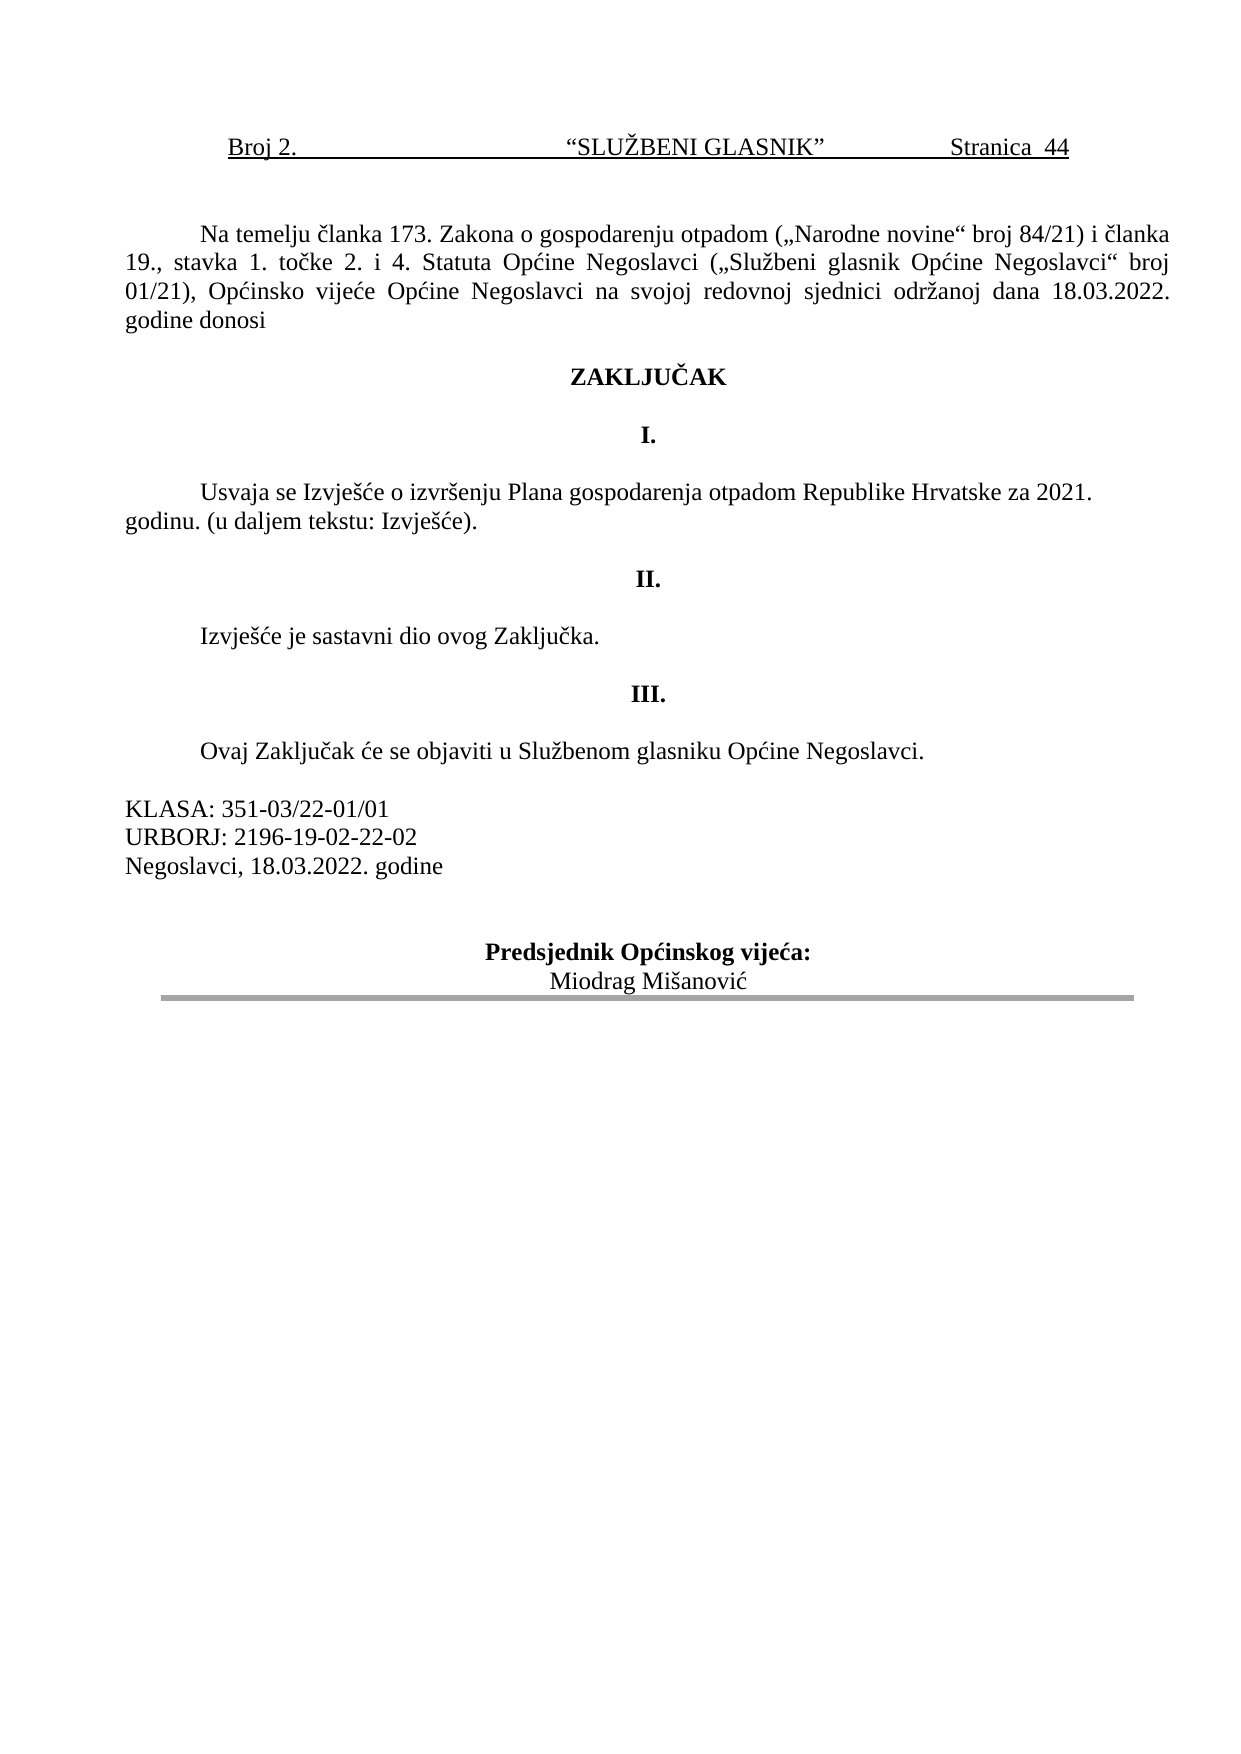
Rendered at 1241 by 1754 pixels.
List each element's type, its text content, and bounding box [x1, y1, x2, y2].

text Na temelju članka 173. Zakona o gospodarenju otpadom („Narodne novine“ broj 84/21) i članka 19., stavka 1. točke 2. i 4. Statuta Općine Negoslavci („Službeni glasnik Općine Negoslavci“ broj 01/21), Općinsko vijeće Općine Negoslavci na svojoj redovnoj sjednici održanoj dana 18.03.2022. godine donosi [125, 219, 1171, 334]
picture [160, 995, 1136, 1001]
text III. [125, 679, 1171, 707]
text Miodrag Mišanović [125, 966, 1171, 995]
text URBORJ: 2196-19-02-22-02 [125, 822, 1171, 851]
text Predsjednik Općinskog vijeća: [125, 937, 1171, 966]
text I. [125, 420, 1171, 449]
text Izvješće je sastavni dio ovog Zaključka. [125, 621, 1171, 650]
text Ovaj Zaključak će se objaviti u Službenom glasniku Općine Negoslavci. [125, 736, 1171, 765]
text II. [125, 564, 1171, 592]
text ZAKLJUČAK [125, 362, 1171, 391]
text Usvaja se Izvješće o izvršenju Plana gospodarenja otpadom Republike Hrvatske za 2021. godinu. (u daljem tekstu: Izvješće). [125, 477, 1171, 535]
text KLASA: 351-03/22-01/01 [125, 794, 1171, 822]
text Negoslavci, 18.03.2022. godine [125, 851, 1171, 880]
